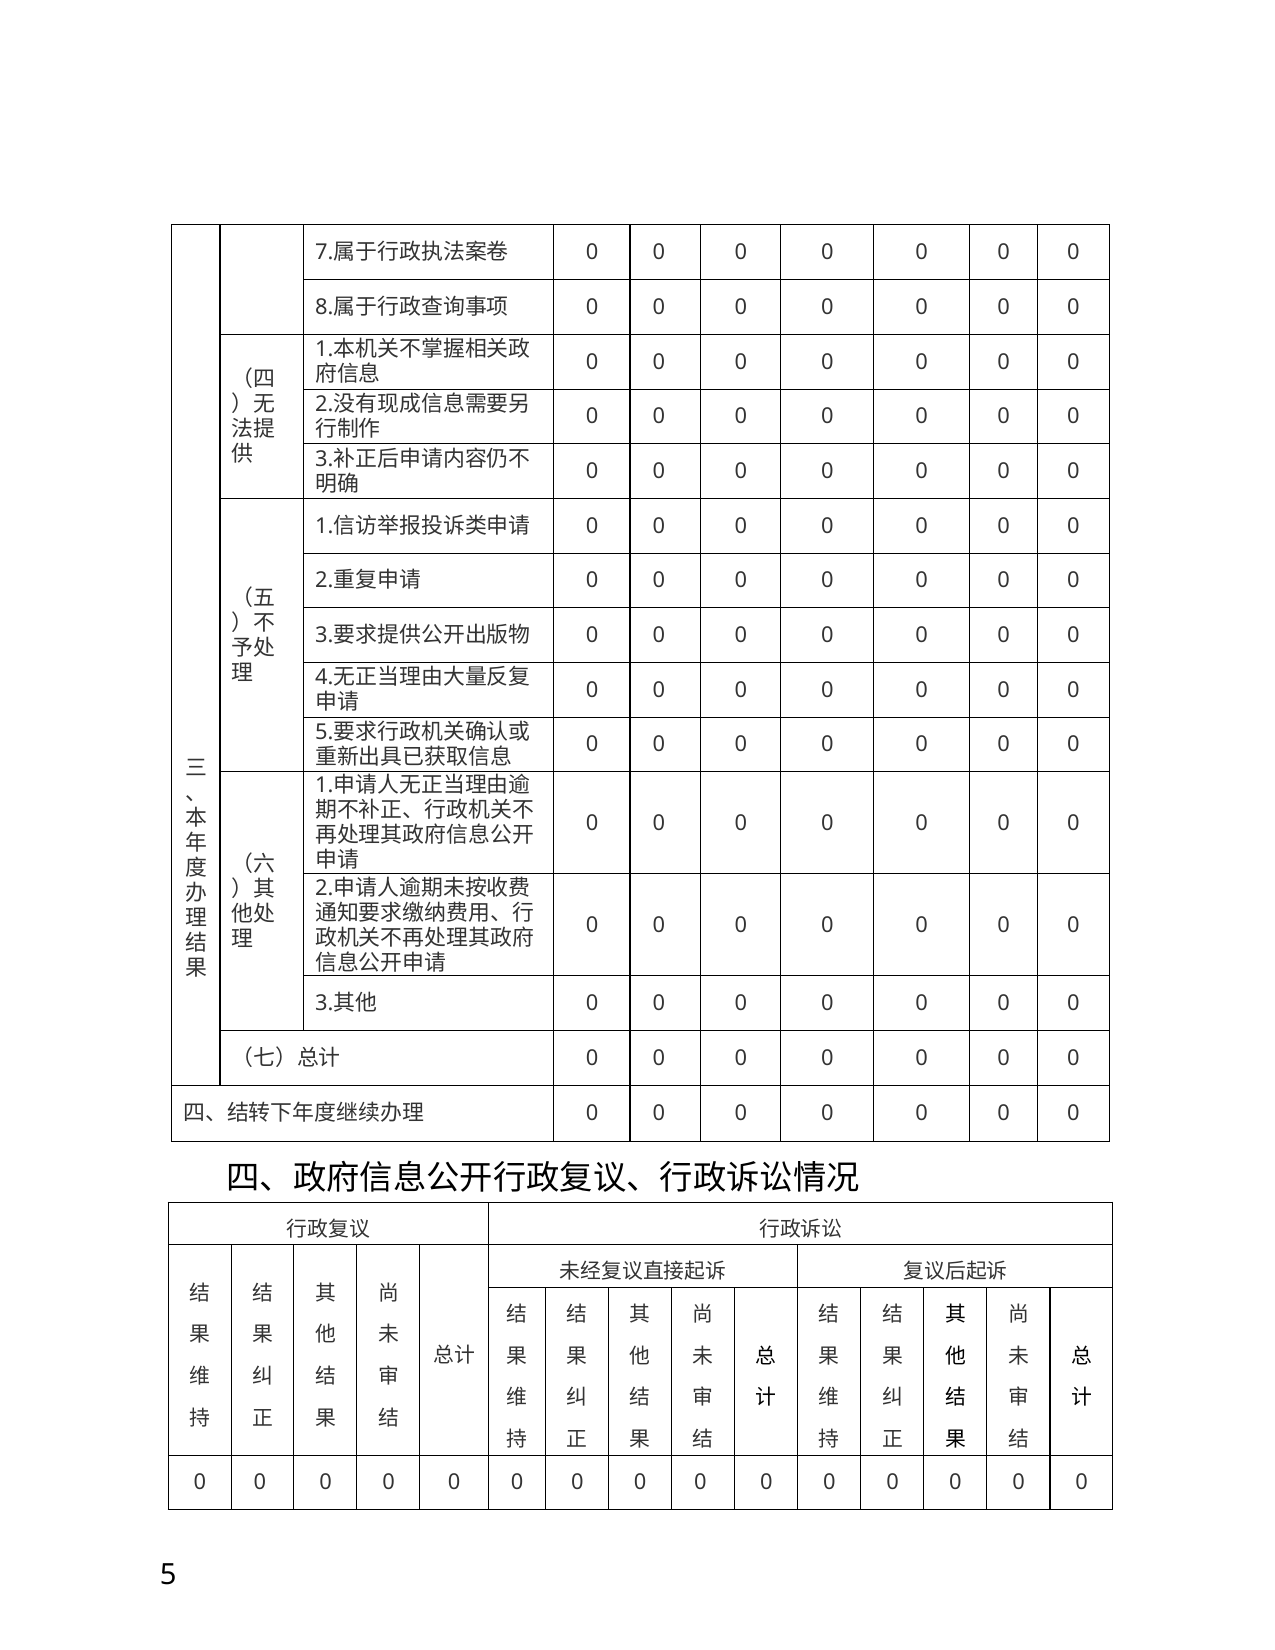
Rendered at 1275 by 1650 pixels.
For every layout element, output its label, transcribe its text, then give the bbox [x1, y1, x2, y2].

table_cell 0 [874, 499, 969, 552]
table_cell 0 [781, 1031, 873, 1085]
table_cell 0 [554, 772, 629, 873]
table_cell 0 [781, 499, 873, 552]
table_cell 0 [1038, 976, 1109, 1030]
table_cell 0 [874, 444, 969, 498]
table_cell 0 [631, 554, 700, 607]
table_cell 0 [232, 1456, 293, 1509]
table_cell 0 [874, 280, 969, 334]
table_cell 0 [701, 280, 780, 334]
table_cell 0 [970, 444, 1037, 498]
table_cell 0 [701, 444, 780, 498]
table_cell 0 [546, 1456, 608, 1509]
table_cell 0 [781, 772, 873, 873]
table_cell 0 [874, 663, 969, 717]
table_cell 0 [970, 718, 1037, 771]
table_cell 尚未审结 [987, 1288, 1049, 1455]
table_cell 0 [554, 225, 629, 279]
table_cell 0 [554, 499, 629, 552]
table_cell 0 [970, 499, 1037, 552]
table_cell 0 [554, 280, 629, 334]
table_cell 0 [1038, 280, 1109, 334]
list 四、政府信息公开行政复议、行政诉讼情况 [159, 1142, 1121, 1202]
table_cell 结果纠正 [861, 1288, 923, 1455]
table_cell 0 [1038, 874, 1109, 975]
table_cell 0 [874, 874, 969, 975]
table_cell 0 [874, 976, 969, 1030]
table_cell 0 [874, 335, 969, 388]
table_cell 0 [970, 554, 1037, 607]
table_cell 0 [781, 225, 873, 279]
table_cell 0 [631, 772, 700, 873]
table_cell 0 [631, 444, 700, 498]
table_cell 0 [861, 1456, 923, 1509]
table_cell 0 [781, 608, 873, 662]
table_cell 2.重复申请 [304, 554, 553, 607]
table_cell 0 [357, 1456, 419, 1509]
table_cell 0 [701, 1086, 780, 1141]
table_cell 0 [631, 976, 700, 1030]
table_cell 四、结转下年度继续办理 [172, 1086, 553, 1141]
table_cell 0 [701, 874, 780, 975]
table_cell 0 [970, 1031, 1037, 1085]
table_cell 0 [701, 608, 780, 662]
table_cell 0 [631, 280, 700, 334]
table_cell 0 [970, 335, 1037, 388]
table_cell 0 [701, 225, 780, 279]
table_cell 0 [781, 718, 873, 771]
table_cell 0 [781, 874, 873, 975]
table_cell 其他结果 [609, 1288, 671, 1455]
table_cell 0 [631, 1086, 700, 1141]
table_cell 0 [970, 1086, 1037, 1141]
table_cell 0 [1038, 444, 1109, 498]
table_cell 0 [1038, 718, 1109, 771]
table_cell 其他结果 [924, 1288, 986, 1455]
table_cell 0 [554, 444, 629, 498]
table_cell 3.补正后申请内容仍不明确 [304, 444, 553, 498]
table_cell 0 [169, 1456, 231, 1509]
table_cell 0 [781, 976, 873, 1030]
table_cell 未经复议直接起诉 [489, 1245, 797, 1287]
table_cell 0 [970, 874, 1037, 975]
table_cell 3.要求提供公开出版物 [304, 608, 553, 662]
table_cell 0 [631, 874, 700, 975]
table_cell 0 [420, 1456, 488, 1509]
table_cell （七）总计 [221, 1031, 553, 1085]
table_cell 复议后起诉 [798, 1245, 1112, 1287]
table_cell 0 [554, 1086, 629, 1141]
table_cell 8.属于行政查询事项 [304, 280, 553, 334]
table_cell 0 [874, 1086, 969, 1141]
table_cell 0 [874, 608, 969, 662]
table_cell 0 [798, 1456, 860, 1509]
table_cell 0 [554, 335, 629, 388]
table_cell 0 [701, 663, 780, 717]
table_cell 0 [554, 718, 629, 771]
table_cell 4.无正当理由大量反复申请 [304, 663, 553, 717]
table_cell 0 [701, 718, 780, 771]
table_cell 0 [701, 976, 780, 1030]
table_cell 0 [874, 225, 969, 279]
table_cell 0 [1038, 608, 1109, 662]
table_cell 0 [1038, 390, 1109, 443]
table_cell 0 [970, 390, 1037, 443]
table_cell 0 [554, 608, 629, 662]
table_cell 0 [781, 335, 873, 388]
table_cell 0 [970, 772, 1037, 873]
table_cell 0 [554, 874, 629, 975]
table_cell 0 [701, 499, 780, 552]
table_cell 0 [1038, 663, 1109, 717]
table_cell 结果纠正 [546, 1288, 608, 1455]
table_cell 0 [1038, 772, 1109, 873]
table_cell 0 [735, 1456, 797, 1509]
table_cell 尚未审结 [357, 1245, 419, 1455]
table_cell 0 [874, 1031, 969, 1085]
table_cell 0 [781, 280, 873, 334]
table_cell 0 [874, 390, 969, 443]
table_header 行政诉讼 [489, 1203, 1112, 1244]
table_cell 0 [701, 1031, 780, 1085]
table_cell 1.本机关不掌握相关政府信息 [304, 335, 553, 388]
table_cell 1.申请人无正当理由逾期不补正、行政机关不再处理其政府信息公开申请 [304, 772, 553, 873]
table_cell 0 [631, 499, 700, 552]
table_cell 0 [1038, 1086, 1109, 1141]
table_cell 结果维持 [798, 1288, 860, 1455]
table_header 行政复议 [169, 1203, 488, 1244]
table_cell 0 [489, 1456, 545, 1509]
table_cell 结果纠正 [232, 1245, 293, 1455]
table_cell 0 [554, 663, 629, 717]
table_cell 2.申请人逾期未按收费通知要求缴纳费用、行政机关不再处理其政府信息公开申请 [304, 874, 553, 975]
table_cell 0 [554, 390, 629, 443]
table_cell 结果维持 [489, 1288, 545, 1455]
table_cell 0 [987, 1456, 1049, 1509]
table_cell 0 [701, 554, 780, 607]
table_cell 0 [554, 976, 629, 1030]
table_cell 0 [1038, 499, 1109, 552]
table_cell 总计 [1051, 1288, 1112, 1455]
table_cell 0 [631, 663, 700, 717]
table_cell 0 [1038, 1031, 1109, 1085]
table_cell 0 [970, 280, 1037, 334]
table_cell 尚未审结 [672, 1288, 734, 1455]
table_cell 0 [631, 225, 700, 279]
table_cell （四）无法提供 [221, 335, 303, 498]
table_cell 0 [631, 1031, 700, 1085]
table_cell 0 [781, 390, 873, 443]
table_cell 7.属于行政执法案卷 [304, 225, 553, 279]
table_cell 0 [924, 1456, 986, 1509]
table_cell 0 [701, 390, 780, 443]
table_cell 0 [1038, 335, 1109, 388]
table_cell 1.信访举报投诉类申请 [304, 499, 553, 552]
table_cell 0 [1038, 554, 1109, 607]
table_cell 0 [781, 663, 873, 717]
table_cell 5.要求行政机关确认或重新出具已获取信息 [304, 718, 553, 771]
table_cell 0 [294, 1456, 356, 1509]
table_cell 0 [970, 225, 1037, 279]
table_cell 0 [701, 335, 780, 388]
table_cell 2.没有现成信息需要另行制作 [304, 390, 553, 443]
table_cell 0 [631, 608, 700, 662]
table_cell 0 [554, 554, 629, 607]
table_cell 0 [970, 663, 1037, 717]
table_cell 总计 [420, 1245, 488, 1455]
table_cell 0 [631, 390, 700, 443]
table_cell 结果维持 [169, 1245, 231, 1455]
table_cell 0 [701, 772, 780, 873]
table_cell 0 [874, 718, 969, 771]
table_cell 0 [631, 718, 700, 771]
table_cell 其他结果 [294, 1245, 356, 1455]
table_cell 0 [609, 1456, 671, 1509]
table_cell 0 [874, 772, 969, 873]
table_cell 0 [672, 1456, 734, 1509]
table_cell 3.其他 [304, 976, 553, 1030]
table_cell 总计 [735, 1288, 797, 1455]
table_cell 0 [970, 976, 1037, 1030]
table_cell 0 [1038, 225, 1109, 279]
table_cell 0 [554, 1031, 629, 1085]
table_cell 0 [1051, 1456, 1112, 1509]
table_cell （五）不予处理 [221, 499, 303, 771]
table_cell （六）其他处理 [221, 772, 303, 1030]
table_cell 0 [874, 554, 969, 607]
table_cell 0 [781, 554, 873, 607]
table_cell 0 [781, 444, 873, 498]
table_cell 0 [970, 608, 1037, 662]
table_cell 0 [781, 1086, 873, 1141]
table_cell 0 [631, 335, 700, 388]
